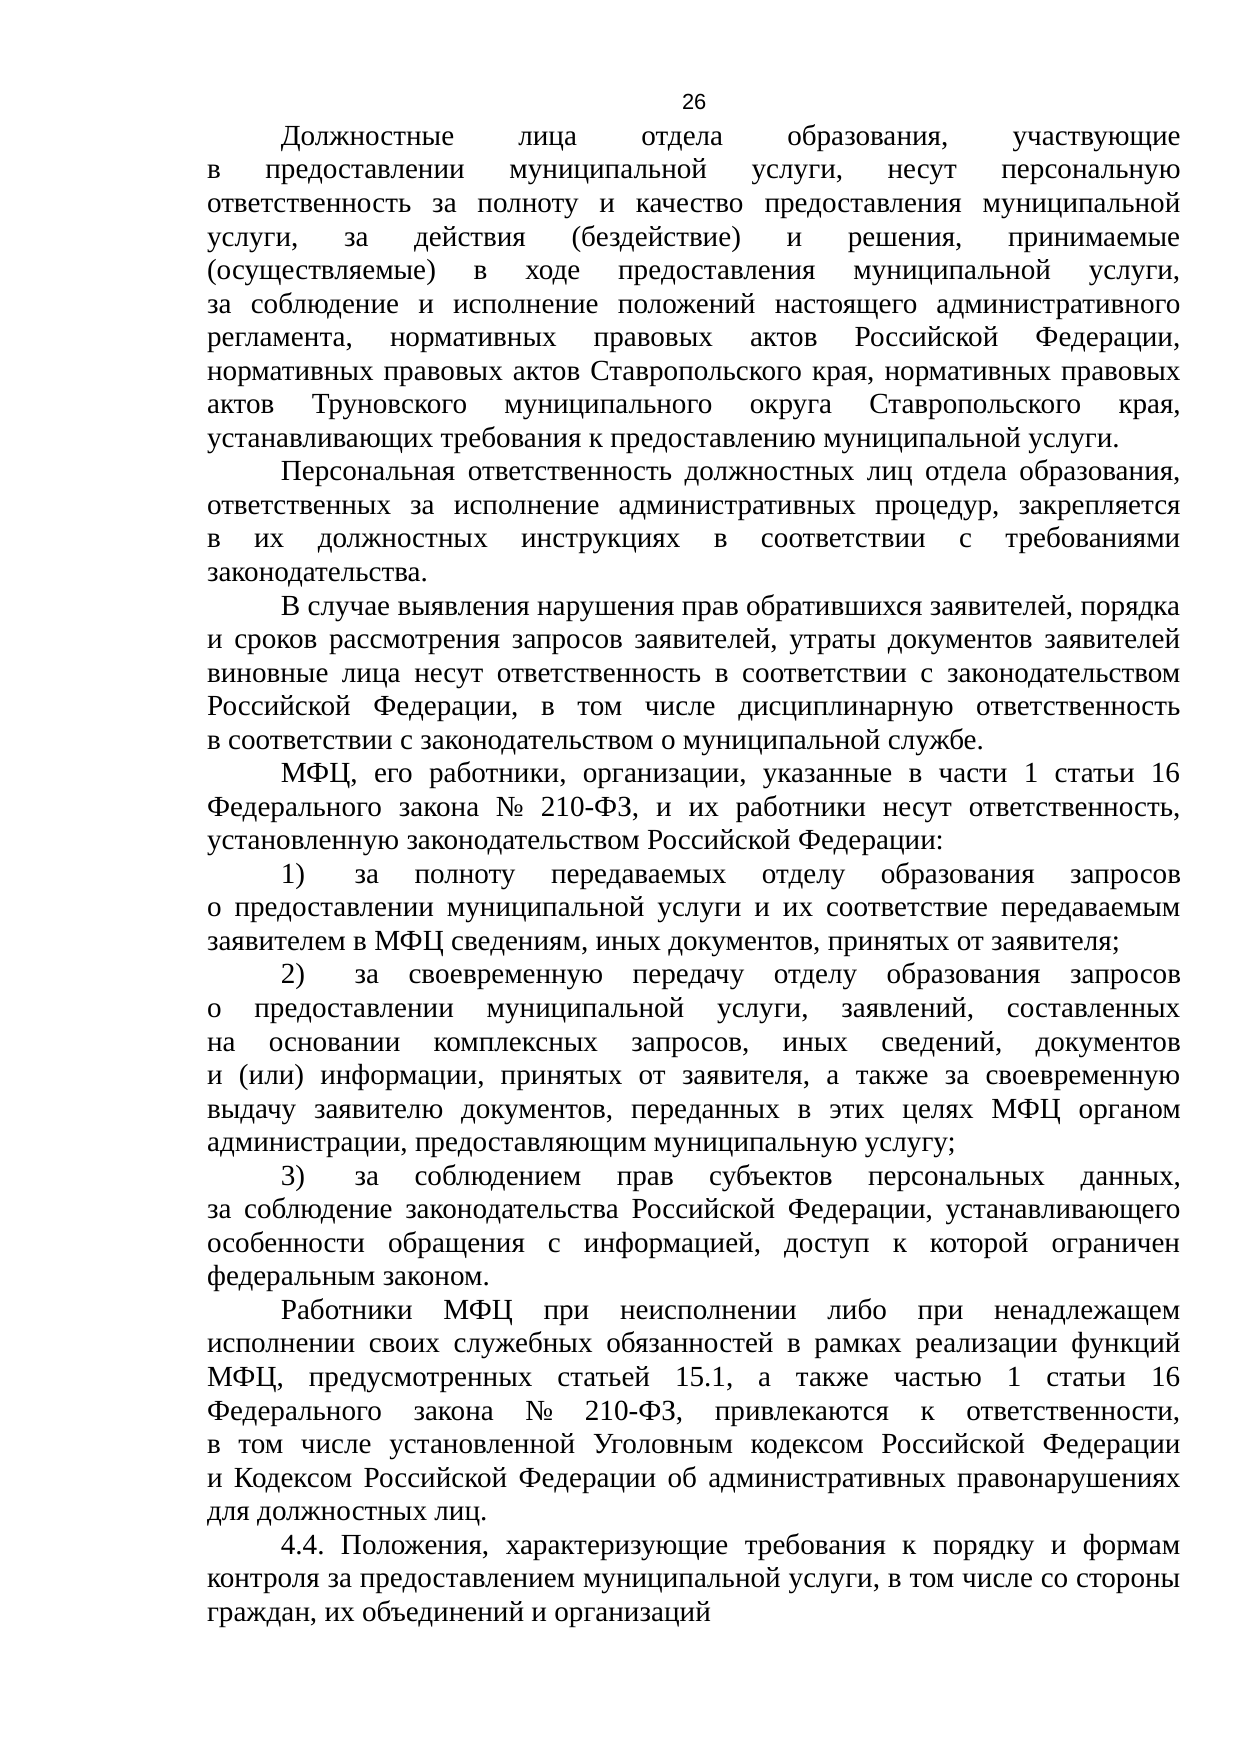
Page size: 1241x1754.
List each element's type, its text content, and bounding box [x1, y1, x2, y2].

list за полноту передаваемых отделу образования запросов о предоставлении муниципальной услуги и их соответствие передаваемым заявителем в МФЦ сведениям, иных документов, принятых от заявителя; [207, 856, 1181, 957]
list за своевременную передачу отделу образования запросов о предоставлении муниципальной услуги, заявлений, составленных на основании комплексных запросов, иных сведений, документов и (или) информации, принятых от заявителя, а также за своевременную выдачу заявителю документов, переданных в этих целях МФЦ органом администрации, предоставляющим муниципальную услугу; [207, 957, 1181, 1158]
list за соблюдением прав субъектов персональных данных, за соблюдение законодательства Российской Федерации, устанавливающего особенности обращения с информацией, доступ к которой ограничен федеральным законом. [207, 1158, 1181, 1292]
text В случае выявления нарушения прав обратившихся заявителей, порядка и сроков рассмотрения запросов заявителей, утраты документов заявителей виновные лица несут ответственность в соответствии с законодательством Российской Федерации, в том числе дисциплинарную ответственность в соответствии с законодательством о муниципальной службе. [207, 588, 1181, 755]
text 4.4. Положения, характеризующие требования к порядку и формам контроля за предоставлением муниципальной услуги, в том числе со стороны граждан, их объединений и организаций [207, 1527, 1181, 1627]
text Персональная ответственность должностных лиц отдела образования, ответственных за исполнение административных процедур, закрепляется в их должностных инструкциях в соответствии с требованиями законодательства. [207, 453, 1181, 588]
text МФЦ, его работники, организации, указанные в части 1 статьи 16 Федерального закона № 210-ФЗ, и их работники несут ответственность, установленную законодательством Российской Федерации: [207, 755, 1181, 856]
text Должностные лица отдела образования, участвующие в предоставлении муниципальной услуги, несут персональную ответственность за полноту и качество предоставления муниципальной услуги, за действия (бездействие) и решения, принимаемые (осуществляемые) в ходе предоставления муниципальной услуги, за соблюдение и исполнение положений настоящего административного регламента, нормативных правовых актов Российской Федерации, нормативных правовых актов Ставропольского края, нормативных правовых актов Труновского муниципального округа Ставропольского края, устанавливающих требования к предоставлению муниципальной услуги. [207, 118, 1181, 453]
list Работники МФЦ при неисполнении либо при ненадлежащем исполнении своих служебных обязанностей в рамках реализации функций МФЦ, предусмотренных статьей 15.1, а также частью 1 статьи 16 Федерального закона № 210-ФЗ, привлекаются к ответственности, в том числе установленной Уголовным кодексом Российской Федерации и Кодексом Российской Федерации об административных правонарушениях для должностных лиц. [207, 1292, 1181, 1527]
